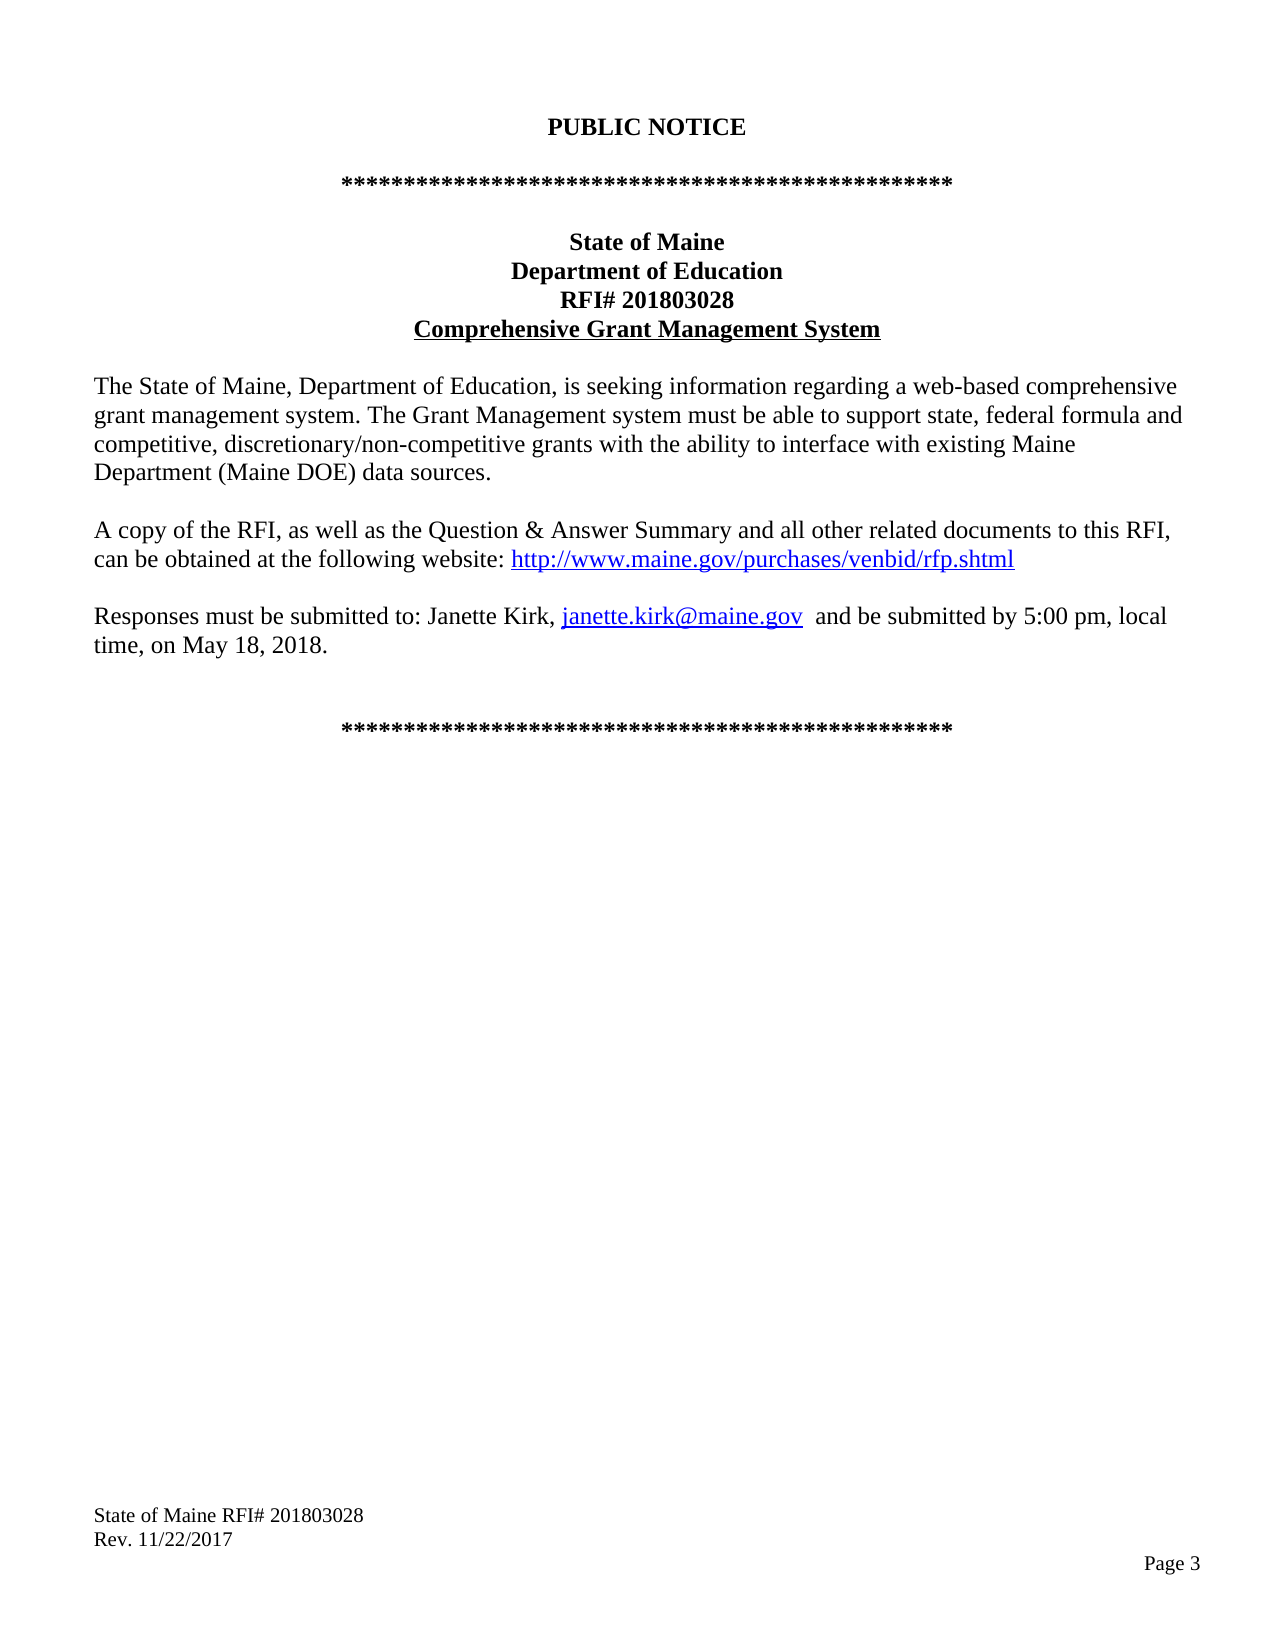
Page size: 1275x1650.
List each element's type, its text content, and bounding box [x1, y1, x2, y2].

text A copy of the RFI, as well as the Question & Answer Summary and all other related documents to this RFI, can be obtained at the following website: http://www.maine.gov/purchases/venbid/rfp.shtml [94, 515, 1200, 572]
text ************************************************* [94, 170, 1200, 199]
text RFI# 201803028 [94, 285, 1200, 314]
text Responses must be submitted to: Janette Kirk, janette.kirk@maine.gov and be submitted by 5:00 pm, local time, on May 18, 2018. [94, 601, 1200, 659]
subtitle PUBLIC NOTICE [94, 112, 1200, 141]
text State of Maine [94, 227, 1200, 256]
text Comprehensive Grant Management System [94, 314, 1200, 342]
text ************************************************* [94, 716, 1200, 745]
text Department of Education [94, 256, 1200, 285]
text The State of Maine, Department of Education, is seeking information regarding a web-based comprehensive grant management system. The Grant Management system must be able to support state, federal formula and competitive, discretionary/non-competitive grants with the ability to interface with existing Maine Department (Maine DOE) data sources. [94, 371, 1200, 486]
